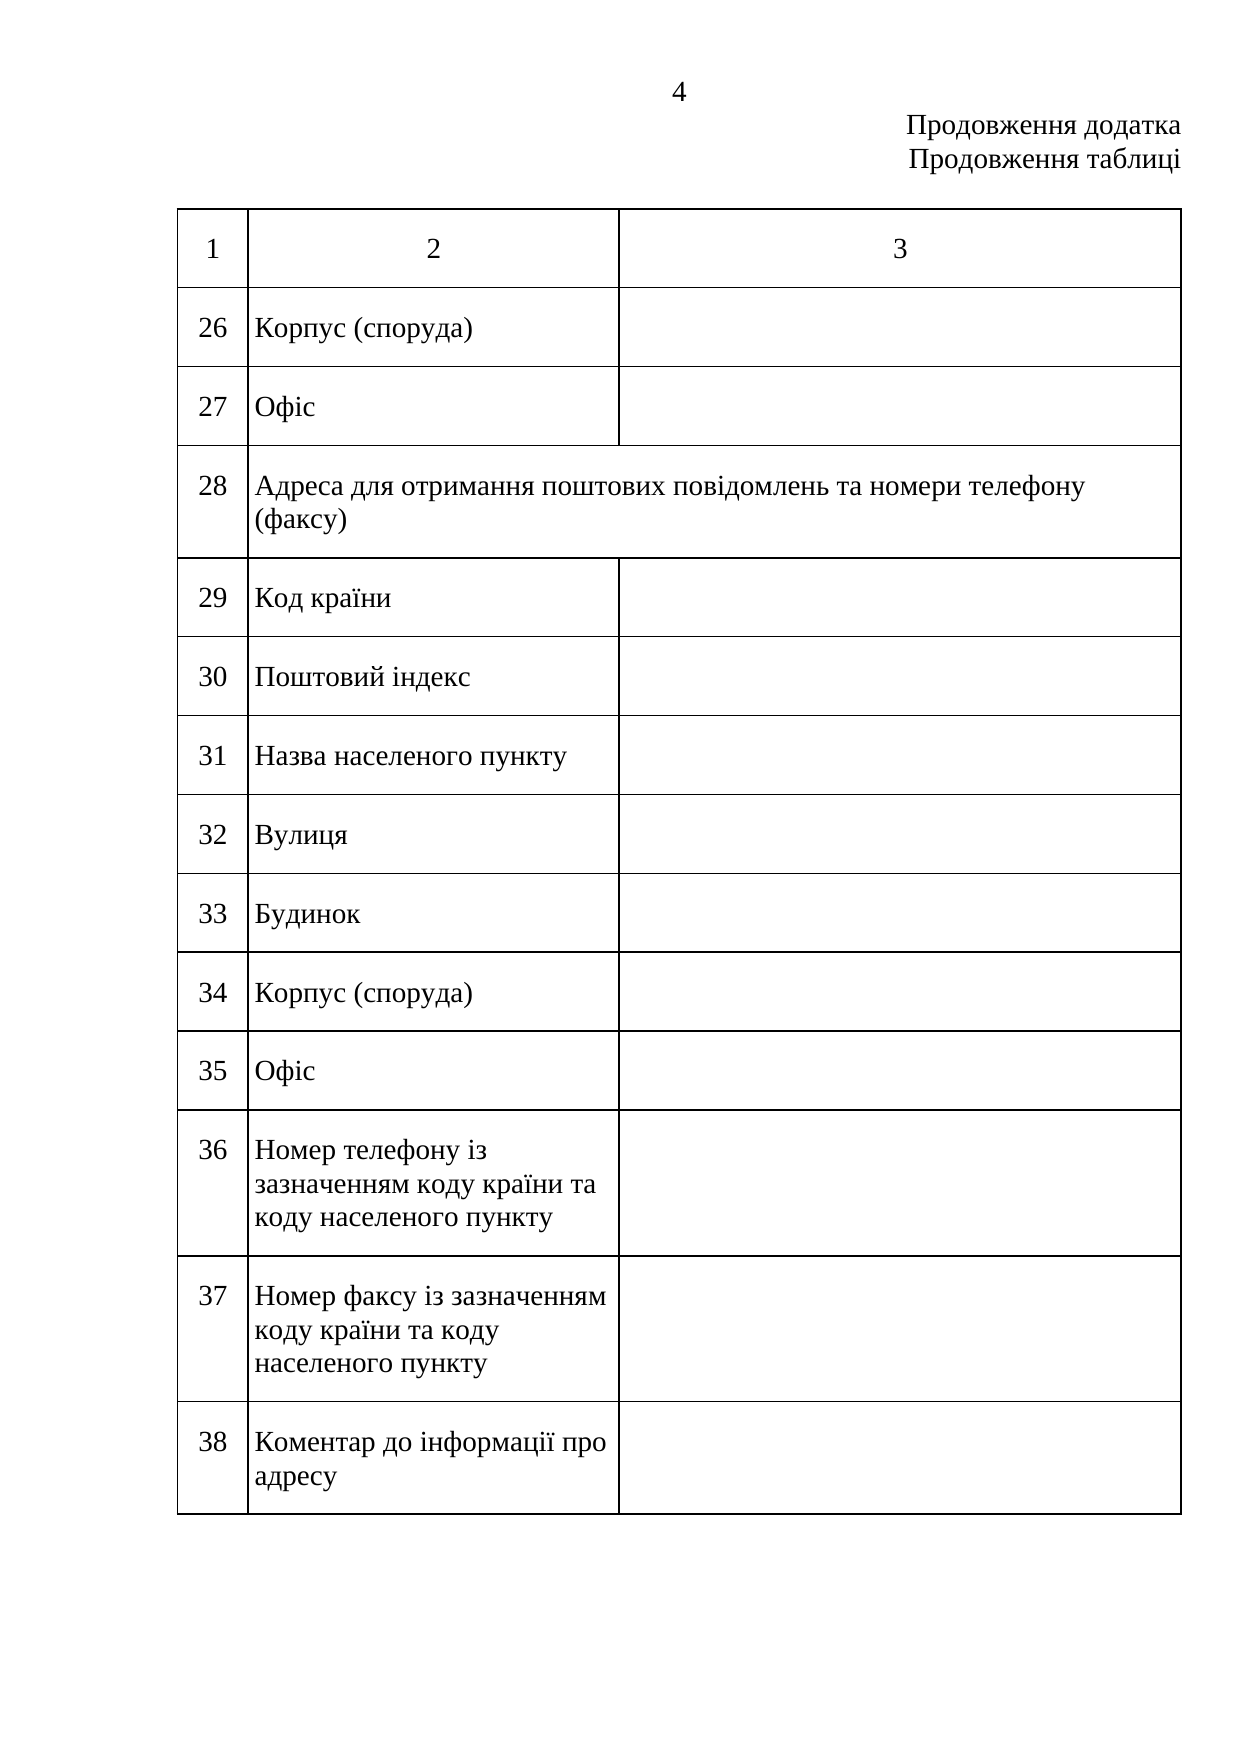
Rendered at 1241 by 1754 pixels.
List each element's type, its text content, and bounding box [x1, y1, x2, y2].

table_cell 34 [178, 953, 247, 1030]
table_cell [620, 637, 1180, 715]
table_cell [620, 1257, 1180, 1401]
table_cell Корпус (споруда) [249, 288, 618, 366]
table_cell Номер телефону із зазначенням коду країни та коду населеного пункту [249, 1111, 618, 1255]
table_header 2 [249, 210, 618, 287]
table_cell 36 [178, 1111, 247, 1255]
table_cell [620, 716, 1180, 793]
table_header 3 [620, 210, 1180, 287]
table_cell 37 [178, 1257, 247, 1401]
table_cell Назва населеного пункту [249, 716, 618, 793]
table_cell 28 [178, 446, 247, 557]
table_cell Офіс [249, 1032, 618, 1109]
table_cell [620, 1032, 1180, 1109]
table_cell 27 [178, 367, 247, 444]
table_cell Вулиця [249, 795, 618, 872]
table_cell [620, 367, 1180, 444]
table_cell 33 [178, 874, 247, 951]
table_cell 31 [178, 716, 247, 793]
table_cell [620, 874, 1180, 951]
table_cell Номер факсу із зазначенням коду країни та коду населеного пункту [249, 1257, 618, 1401]
table_cell Поштовий індекс [249, 637, 618, 715]
table_cell [620, 1402, 1180, 1513]
table_cell Будинок [249, 874, 618, 951]
table_cell 29 [178, 559, 247, 636]
table_cell 30 [178, 637, 247, 715]
table_cell [620, 559, 1180, 636]
table_cell 26 [178, 288, 247, 366]
table_cell [620, 953, 1180, 1030]
table_cell Адреса для отримання поштових повідомлень та номери телефону (факсу) [249, 446, 1180, 557]
table_cell 38 [178, 1402, 247, 1513]
table_cell 32 [178, 795, 247, 872]
table_cell Коментар до інформації про адресу [249, 1402, 618, 1513]
table_header 1 [178, 210, 247, 287]
table_cell 35 [178, 1032, 247, 1109]
table_cell Офіс [249, 367, 618, 444]
table_cell [620, 288, 1180, 366]
table_cell Код країни [249, 559, 618, 636]
table_cell [620, 795, 1180, 872]
table_cell Корпус (споруда) [249, 953, 618, 1030]
table_cell [620, 1111, 1180, 1255]
